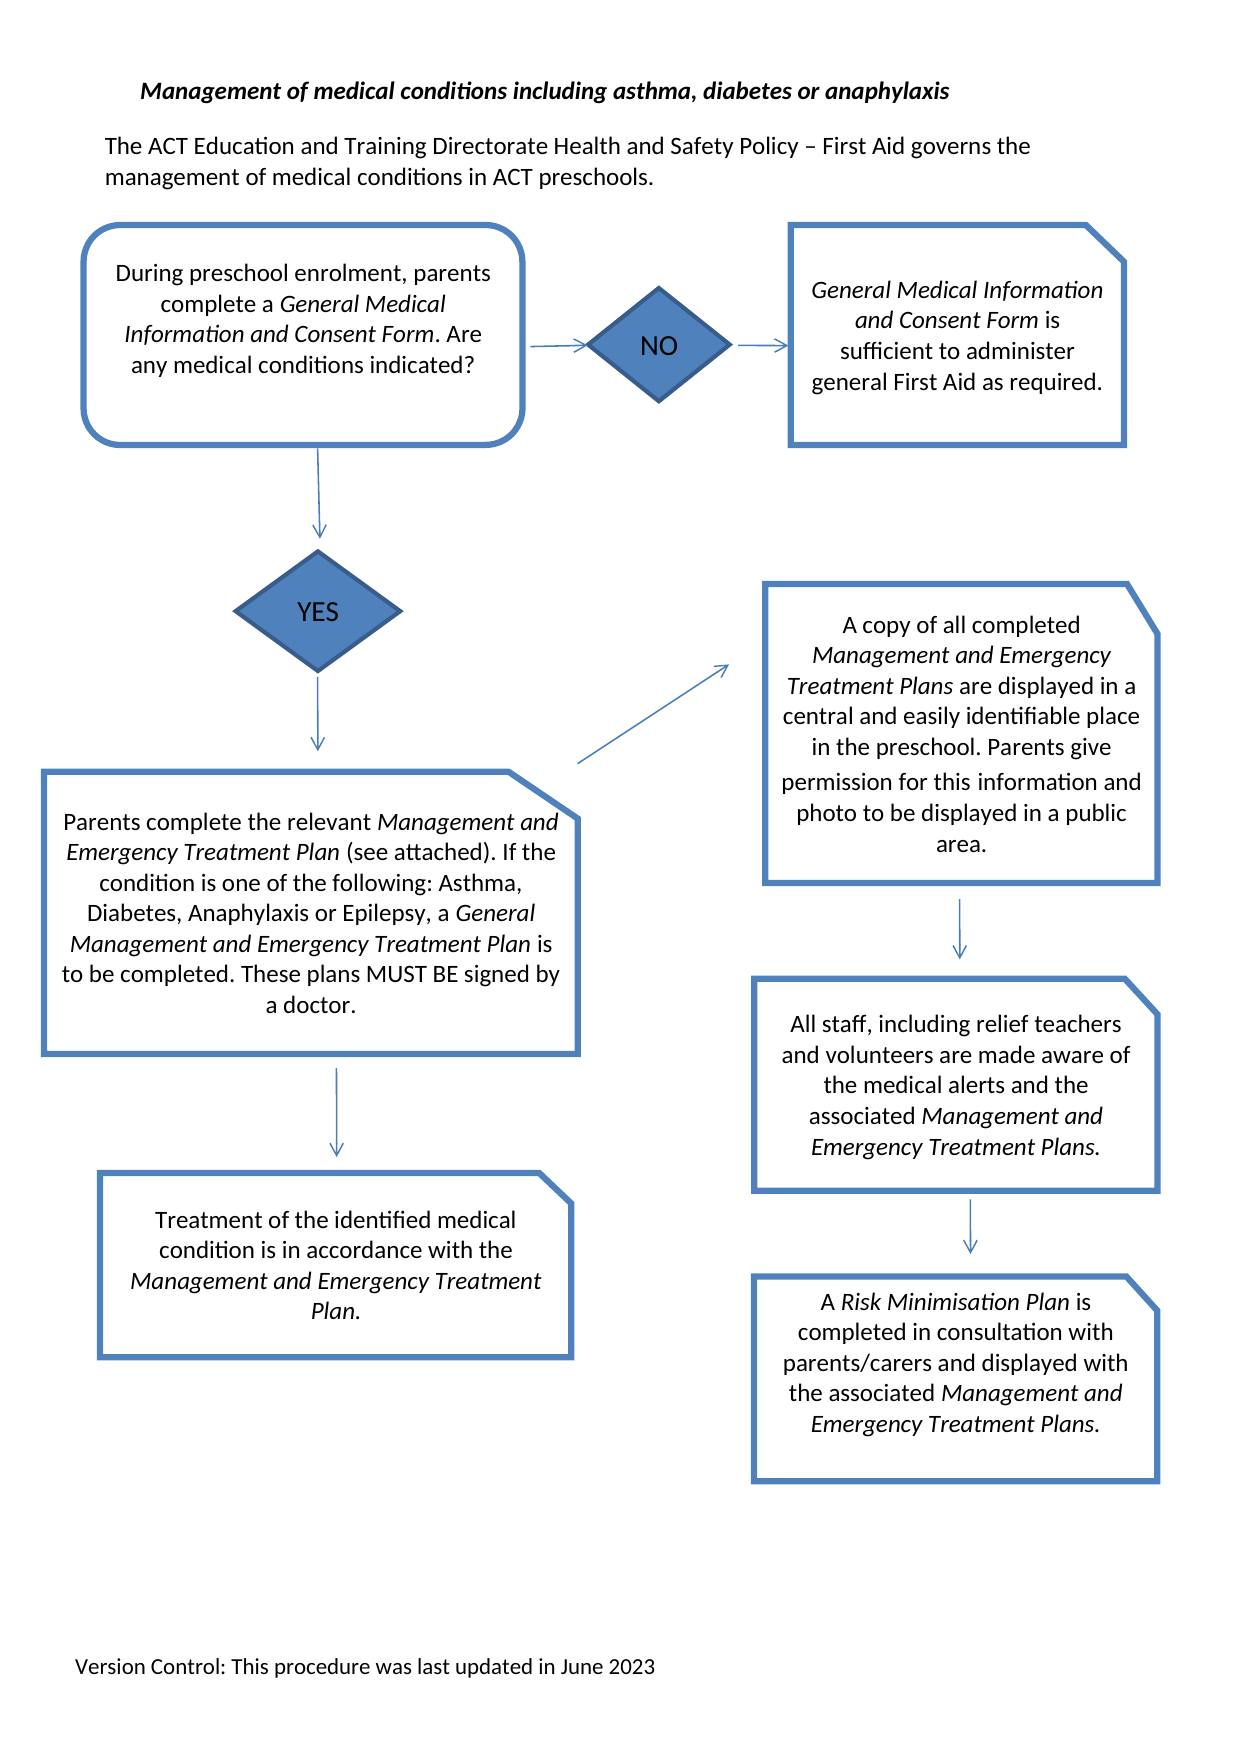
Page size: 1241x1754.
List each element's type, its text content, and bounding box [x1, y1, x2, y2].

text Administration of medication [1089, 222, 1165, 253]
text Administration of medication [495, 222, 787, 253]
text Management of medical conditions including asthma, diabetes or anaphylaxis [75, 75, 1106, 106]
text The ACT Education and Training Directorate Health and Safety Policy – First Aid governs the management of medical conditions in ACT preschools. [104, 131, 1106, 192]
